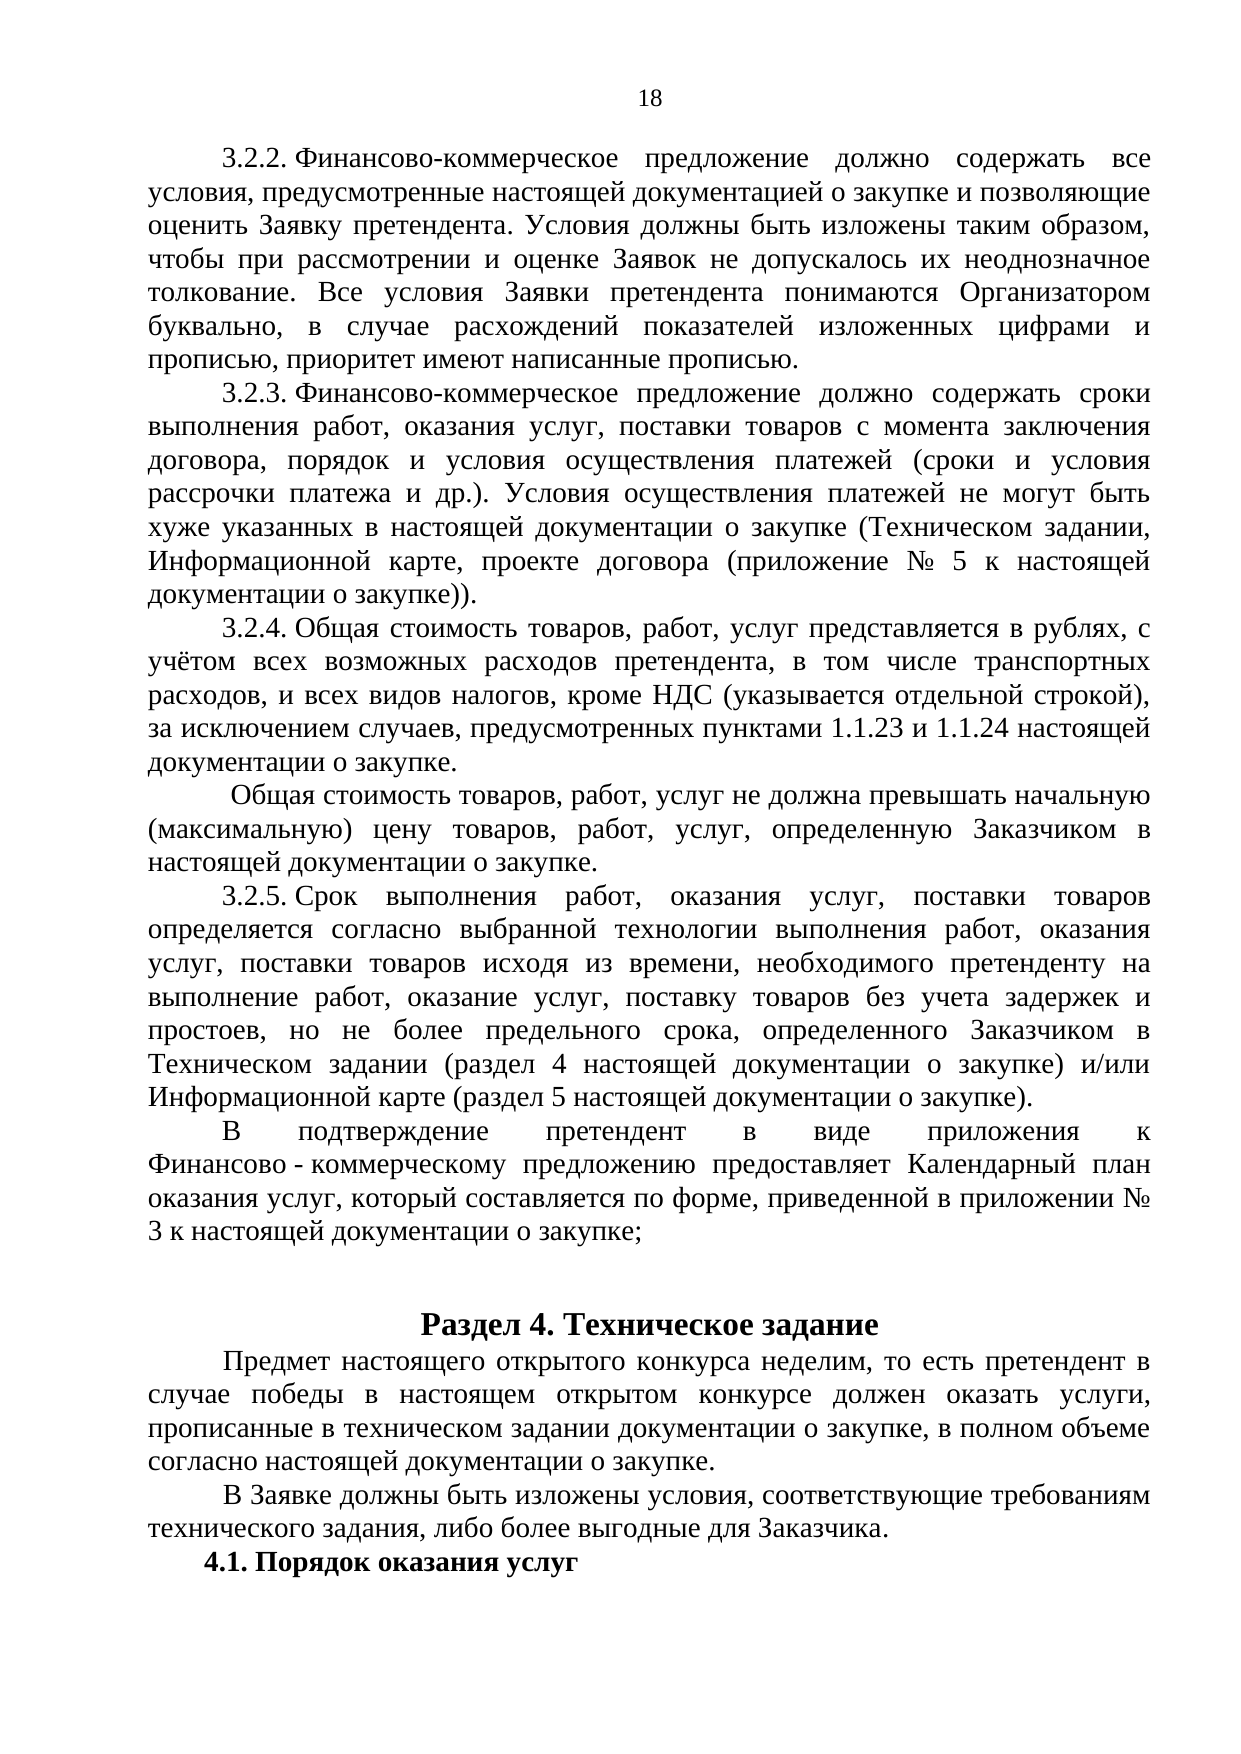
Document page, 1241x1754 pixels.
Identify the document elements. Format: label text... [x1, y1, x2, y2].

text 4.1. Порядок оказания услуг [148, 1544, 1152, 1578]
list Срок выполнения работ, оказания услуг, поставки товаров определяется согласно выбранной технологии выполнения работ, оказания услуг, поставки товаров исходя из времени, необходимого претенденту на выполнение работ, оказание услуг, поставку товаров без учета задержек и простоев, но не более предельного срока, определенного Заказчиком в Техническом задании (раздел 4 настоящей документации о закупке) и/или Информационной карте (раздел 5 настоящей документации о закупке). [148, 878, 1152, 1113]
text Предмет настоящего открытого конкурса неделим, то есть претендент в случае победы в настоящем открытом конкурсе должен оказать услуги, прописанные в техническом задании документации о закупке, в полном объеме согласно настоящей документации о закупке. [148, 1343, 1152, 1477]
text Раздел 4. Техническое задание [148, 1304, 1152, 1343]
list Финансово-коммерческое предложение должно содержать все условия, предусмотренные настоящей документацией о закупке и позволяющие оценить Заявку претендента. Условия должны быть изложены таким образом, чтобы при рассмотрении и оценке Заявок не допускалось их неоднозначное толкование. Все условия Заявки претендента понимаются Организатором буквально, в случае расхождений показателей изложенных цифрами и прописью, приоритет имеют написанные прописью. [148, 140, 1152, 375]
list Общая стоимость товаров, работ, услуг не должна превышать начальную (максимальную) цену товаров, работ, услуг, определенную Заказчиком в настоящей документации о закупке. [148, 777, 1152, 878]
list В подтверждение претендент в виде приложения к Финансово - коммерческому предложению предоставляет Календарный план оказания услуг, который составляется по форме, приведенной в приложении № 3 к настоящей документации о закупке; [148, 1113, 1152, 1247]
text В Заявке должны быть изложены условия, соответствующие требованиям технического задания, либо более выгодные для Заказчика. [148, 1477, 1152, 1544]
list Финансово-коммерческое предложение должно содержать сроки выполнения работ, оказания услуг, поставки товаров с момента заключения договора, порядок и условия осуществления платежей (сроки и условия рассрочки платежа и др.). Условия осуществления платежей не могут быть хуже указанных в настоящей документации о закупке (Техническом задании, Информационной карте, проекте договора (приложение № 5 к настоящей документации о закупке)). [148, 375, 1152, 610]
list Общая стоимость товаров, работ, услуг представляется в рублях, с учётом всех возможных расходов претендента, в том числе транспортных расходов, и всех видов налогов, кроме НДС (указывается отдельной строкой), за исключением случаев, предусмотренных пунктами 1.1.23 и 1.1.24 настоящей документации о закупке. [148, 610, 1152, 777]
